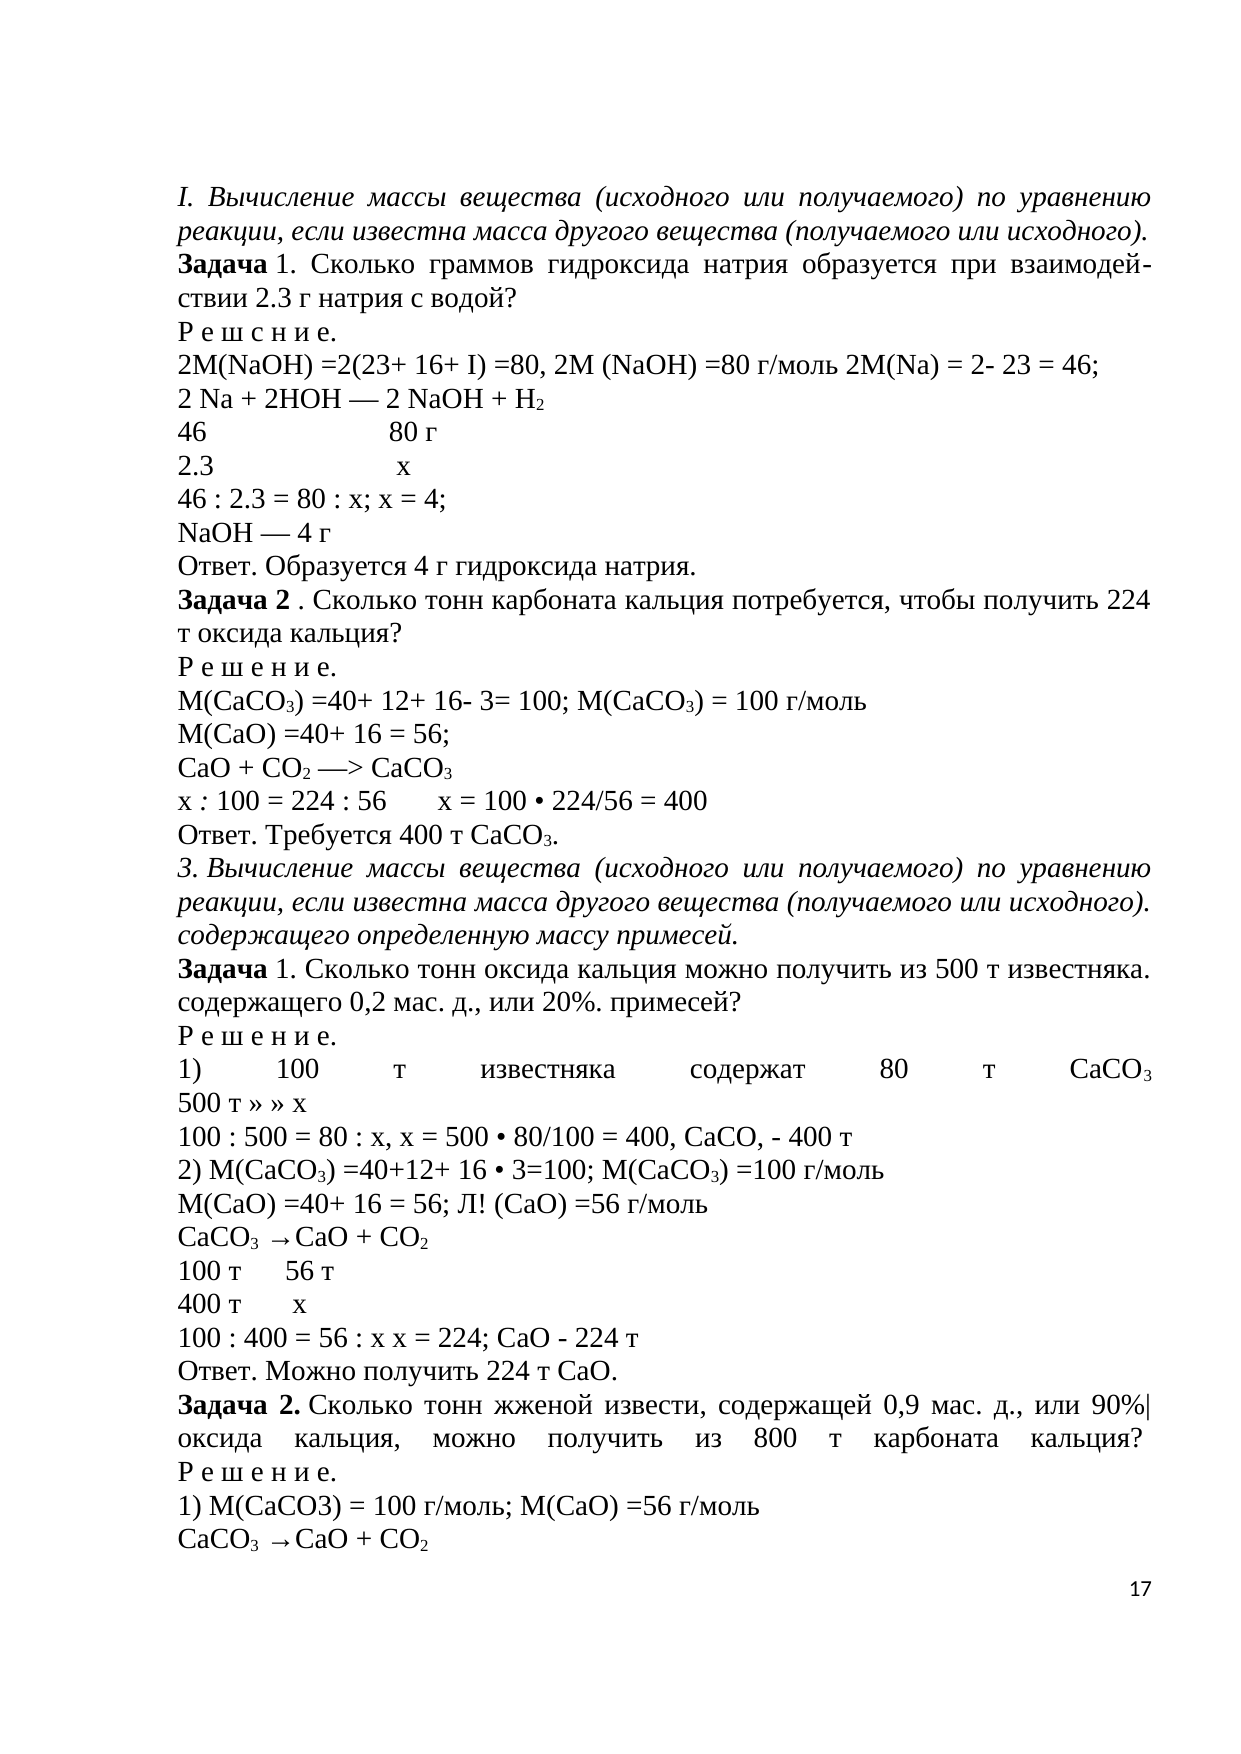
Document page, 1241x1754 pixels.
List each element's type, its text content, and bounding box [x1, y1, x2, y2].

text М(СаСО3) =40+ 12+ 16- 3= 100; М(СаСО3) = 100 г/моль [177, 683, 1152, 716]
text Задача 1. Сколько тонн оксида кальция можно получить из 500 т известняка. содержащего 0,2 мас. д., или 20%. примесей? [177, 951, 1152, 1018]
text М(СаО) =40+ 16 = 56; [177, 716, 1152, 750]
text 100 : 500 = 80 : х, х = 500 • 80/100 = 400, СаСО, - 400 т [177, 1119, 1152, 1152]
text 2М(NaОН) =2(23+ 16+ I) =80, 2М (NaОН) =80 г/моль 2М(Na) = 2- 23 = 46; [177, 347, 1152, 381]
text 100 т 56 т [177, 1253, 1152, 1286]
text Задача 2. Сколько тонн жженой извести, содержащей 0,9 мас. д., или 90%| оксида кальция, можно получить из 800 т карбоната кальция? Р е ш е н и е. [177, 1387, 1152, 1488]
text 400 т х [177, 1286, 1152, 1320]
text I. Вычисление массы вещества (исходного или получаемого) по уравнению реакции, если известна масса другого вещества (получаемого или исходного). [177, 179, 1152, 247]
text Р е ш с н и е. [177, 314, 1152, 347]
text 2) М(СаСО3) =40+12+ 16 • 3=100; М(СаСО3) =100 г/моль [177, 1152, 1152, 1186]
text 46 : 2.3 = 80 : х; х = 4; [177, 481, 1152, 515]
text 2 Na + 2НОН — 2 NaОН + Н2 [177, 381, 1152, 414]
text х : 100 = 224 : 56 х = 100 • 224/56 = 400 [177, 783, 1152, 817]
text 1) 100 т известняка содержат 80 т СаСО3 500 т » » х [177, 1052, 1152, 1119]
text NaОН — 4 г [177, 515, 1152, 548]
text Ответ. Можно получить 224 т СаО. [177, 1353, 1152, 1387]
text 3. Вычисление массы вещества (исходного или получаемого) по уравнению реакции, если известна масса другого вещества (получаемого или исходного). содержащего определенную массу примесей. [177, 850, 1152, 951]
text 1) М(СаСО3) = 100 г/моль; М(СаО) =56 г/моль [177, 1488, 1152, 1521]
text 100 : 400 = 56 : х х = 224; СаО - 224 т [177, 1320, 1152, 1353]
text Задача 2 . Сколько тонн карбоната кальция потребуется, чтобы получить 224 т оксида кальция? [177, 582, 1152, 649]
text СаСО3 →СаО + СО2 [177, 1521, 1152, 1555]
text 2.3 х [177, 448, 1152, 481]
text М(СаО) =40+ 16 = 56; Л! (СаО) =56 г/моль [177, 1186, 1152, 1219]
text Р е ш е н и е. [177, 1018, 1152, 1052]
text Ответ. Образуется 4 г гидроксида натрия. [177, 548, 1152, 582]
text Задача 1. Сколько граммов гидроксида натрия образуется при взаимодействии 2.3 г натрия с водой? [177, 247, 1152, 314]
text 46 80 г [177, 414, 1152, 448]
text СаСО3 →СаО + СО2 [177, 1219, 1152, 1253]
text Р е ш е н и е. [177, 649, 1152, 683]
text Ответ. Требуется 400 т СаСО3. [177, 817, 1152, 850]
text СаО + СО2 —> СаСО3 [177, 750, 1152, 783]
